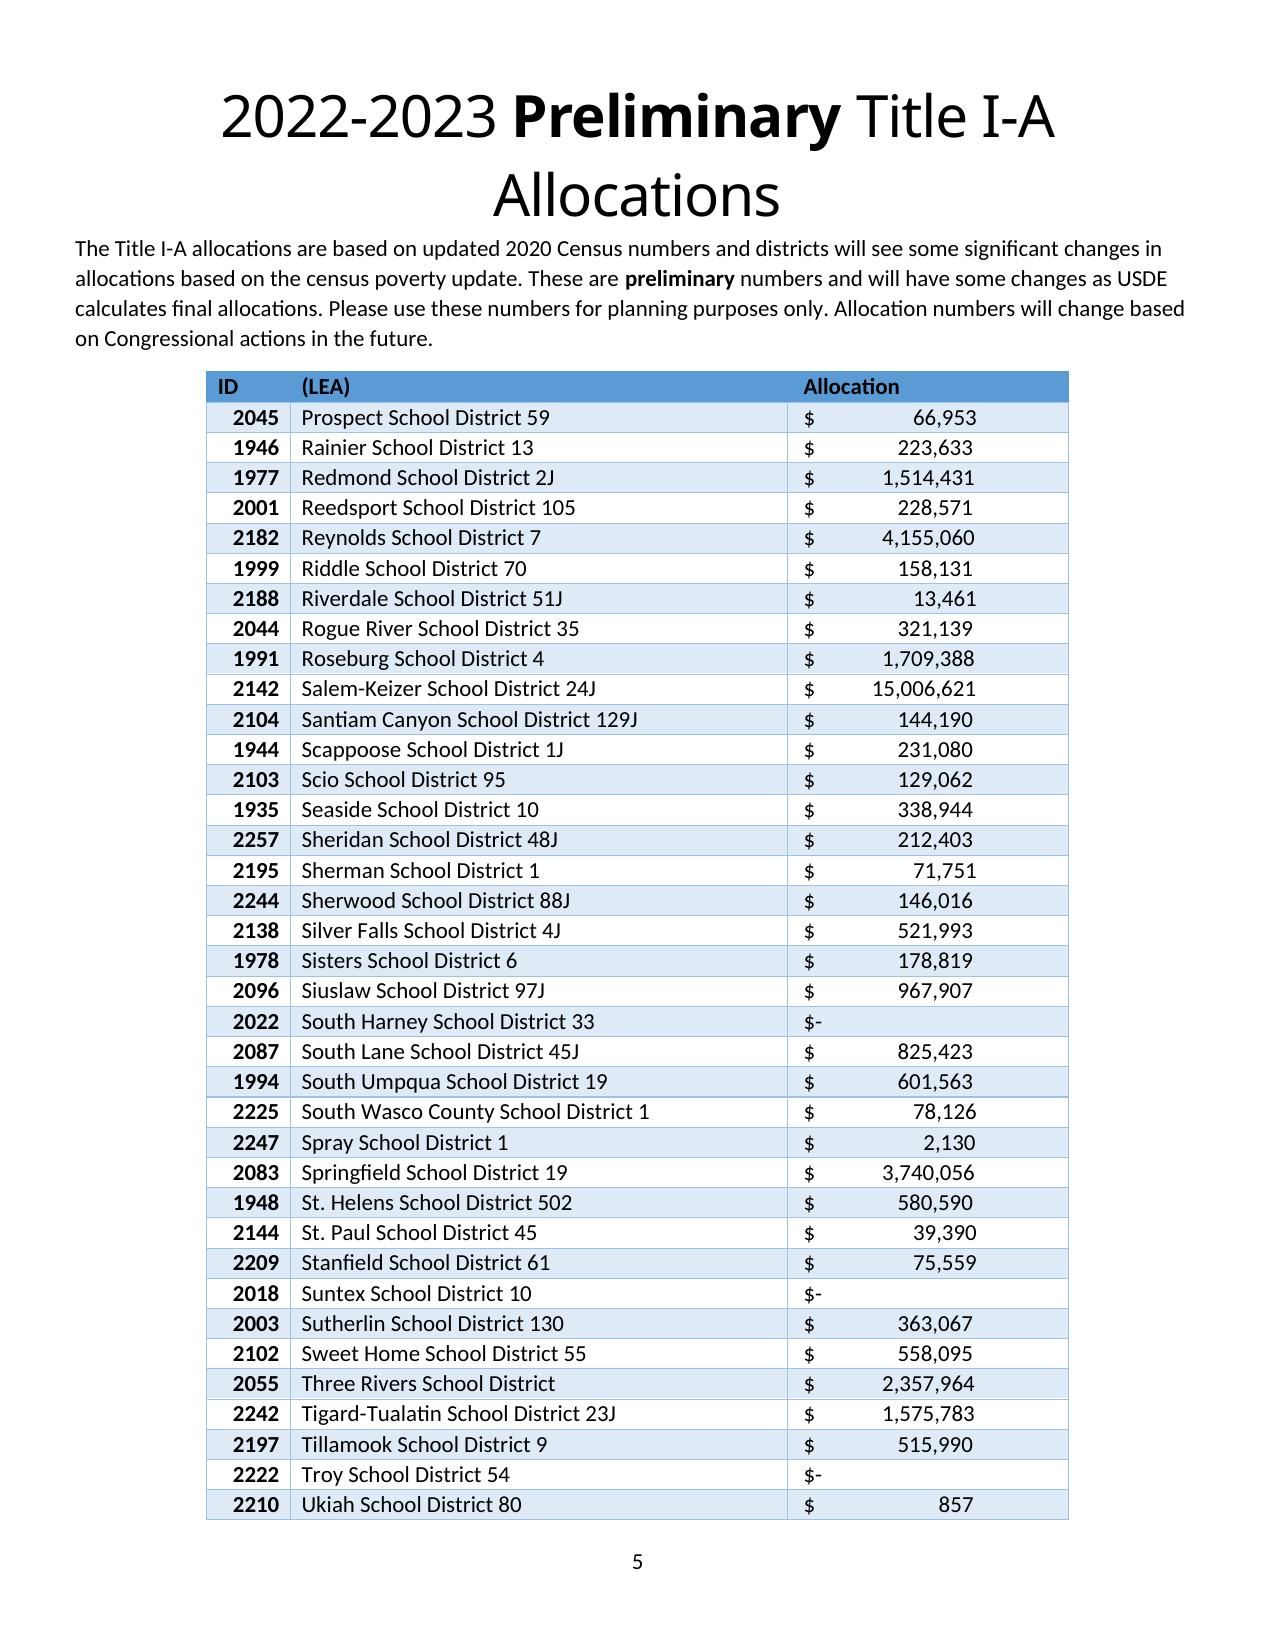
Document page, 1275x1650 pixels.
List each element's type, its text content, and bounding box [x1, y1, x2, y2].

table_cell Sheridan School District 48J [291, 826, 787, 855]
table_cell 2003 [207, 1309, 290, 1338]
table_cell 2242 [207, 1400, 290, 1429]
table_cell 1946 [207, 433, 290, 462]
table_cell 2247 [207, 1128, 290, 1157]
table_cell 1935 [207, 795, 290, 824]
table_cell 1948 [207, 1188, 290, 1217]
table_cell 1977 [207, 463, 290, 492]
table_cell $ 39,390 [788, 1218, 1068, 1247]
table_cell $ 825,423 [788, 1037, 1068, 1066]
table_cell South Lane School District 45J [291, 1037, 787, 1066]
table_cell Three Rivers School District [291, 1369, 787, 1398]
table_cell Suntex School District 10 [291, 1279, 787, 1308]
table_cell $ 178,819 [788, 946, 1068, 976]
table_cell $ 601,563 [788, 1067, 1068, 1096]
table_cell 1994 [207, 1067, 290, 1096]
table_cell 2087 [207, 1037, 290, 1066]
table_cell St. Paul School District 45 [291, 1218, 787, 1247]
table_cell South Umpqua School District 19 [291, 1067, 787, 1096]
table_cell 2022 [207, 1007, 290, 1036]
table_cell 2144 [207, 1218, 290, 1247]
table_cell $ 15,006,621 [788, 675, 1068, 704]
table_cell Reedsport School District 105 [291, 493, 787, 522]
table_cell Sherman School District 1 [291, 856, 787, 885]
table_cell $ 1,575,783 [788, 1400, 1068, 1429]
table_cell $ 2,130 [788, 1128, 1068, 1157]
table_cell $ 146,016 [788, 886, 1068, 915]
table_cell 2210 [207, 1490, 290, 1519]
table_cell Siuslaw School District 97J [291, 977, 787, 1006]
table_cell 2142 [207, 675, 290, 704]
table_cell 2195 [207, 856, 290, 885]
table_cell Salem-Keizer School District 24J [291, 675, 787, 704]
table_cell 2188 [207, 584, 290, 613]
table_cell Santiam Canyon School District 129J [291, 705, 787, 734]
table_cell 1978 [207, 946, 290, 976]
table_cell South Wasco County School District 1 [291, 1098, 787, 1127]
table_cell Sherwood School District 88J [291, 886, 787, 915]
table_cell Spray School District 1 [291, 1128, 787, 1157]
table_cell $ 158,131 [788, 554, 1068, 583]
table_cell St. Helens School District 502 [291, 1188, 787, 1217]
table_cell $ 223,633 [788, 433, 1068, 462]
table_cell 2001 [207, 493, 290, 522]
table_cell $ 144,190 [788, 705, 1068, 734]
table_cell $ 129,062 [788, 765, 1068, 794]
table_cell Silver Falls School District 4J [291, 916, 787, 945]
table_header Allocation [788, 373, 1068, 402]
table_cell $- [788, 1279, 1068, 1308]
table_cell Ukiah School District 80 [291, 1490, 787, 1519]
table_header ID [207, 373, 290, 402]
table_cell 2138 [207, 916, 290, 945]
table_cell 2209 [207, 1249, 290, 1278]
table_cell $ 66,953 [788, 403, 1068, 432]
table_cell $ 580,590 [788, 1188, 1068, 1217]
table_cell $- [788, 1460, 1068, 1489]
table_cell $ 558,095 [788, 1339, 1068, 1368]
table_cell Sisters School District 6 [291, 946, 787, 976]
table_cell Prospect School District 59 [291, 403, 787, 432]
table_cell Sweet Home School District 55 [291, 1339, 787, 1368]
table_cell $ 75,559 [788, 1249, 1068, 1278]
table_cell Roseburg School District 4 [291, 644, 787, 673]
table_cell 2104 [207, 705, 290, 734]
table_cell $ 78,126 [788, 1098, 1068, 1127]
table_cell Riverdale School District 51J [291, 584, 787, 613]
table_cell $ 2,357,964 [788, 1369, 1068, 1398]
table_cell 1991 [207, 644, 290, 673]
table_cell 2102 [207, 1339, 290, 1368]
table_cell $ 212,403 [788, 826, 1068, 855]
table_cell $ 1,514,431 [788, 463, 1068, 492]
table_cell 2222 [207, 1460, 290, 1489]
table_cell 1944 [207, 735, 290, 764]
table_cell Riddle School District 70 [291, 554, 787, 583]
table_cell $ 231,080 [788, 735, 1068, 764]
table_cell 2182 [207, 524, 290, 553]
table_cell $ 228,571 [788, 493, 1068, 522]
table_cell 2055 [207, 1369, 290, 1398]
table_header (LEA) [291, 373, 787, 402]
table_cell 2197 [207, 1430, 290, 1459]
table_cell 2045 [207, 403, 290, 432]
table_cell Tigard-Tualatin School District 23J [291, 1400, 787, 1429]
table_cell Troy School District 54 [291, 1460, 787, 1489]
table_cell $ 515,990 [788, 1430, 1068, 1459]
table_cell South Harney School District 33 [291, 1007, 787, 1036]
table_cell Springfield School District 19 [291, 1158, 787, 1187]
table_cell $ 521,993 [788, 916, 1068, 945]
table_cell $- [788, 1007, 1068, 1036]
table_cell $ 321,139 [788, 614, 1068, 643]
table_cell Stanfield School District 61 [291, 1249, 787, 1278]
table_cell $ 13,461 [788, 584, 1068, 613]
table_cell 2244 [207, 886, 290, 915]
table_cell Sutherlin School District 130 [291, 1309, 787, 1338]
table_cell $ 1,709,388 [788, 644, 1068, 673]
table_cell $ 967,907 [788, 977, 1068, 1006]
table_cell Redmond School District 2J [291, 463, 787, 492]
table_cell $ 4,155,060 [788, 524, 1068, 553]
table_cell Tillamook School District 9 [291, 1430, 787, 1459]
table_cell Scio School District 95 [291, 765, 787, 794]
table_cell 2257 [207, 826, 290, 855]
table_cell 2044 [207, 614, 290, 643]
table_cell $ 71,751 [788, 856, 1068, 885]
table_cell Reynolds School District 7 [291, 524, 787, 553]
table_cell 1999 [207, 554, 290, 583]
table_cell $ 3,740,056 [788, 1158, 1068, 1187]
table_cell 2018 [207, 1279, 290, 1308]
table_cell Rogue River School District 35 [291, 614, 787, 643]
table_cell $ 338,944 [788, 795, 1068, 824]
table_cell 2225 [207, 1098, 290, 1127]
table_cell $ 363,067 [788, 1309, 1068, 1338]
table_cell 2083 [207, 1158, 290, 1187]
table_cell $ 857 [788, 1490, 1068, 1519]
table_cell Rainier School District 13 [291, 433, 787, 462]
table_cell Seaside School District 10 [291, 795, 787, 824]
table_cell 2103 [207, 765, 290, 794]
table_cell 2096 [207, 977, 290, 1006]
table_cell Scappoose School District 1J [291, 735, 787, 764]
